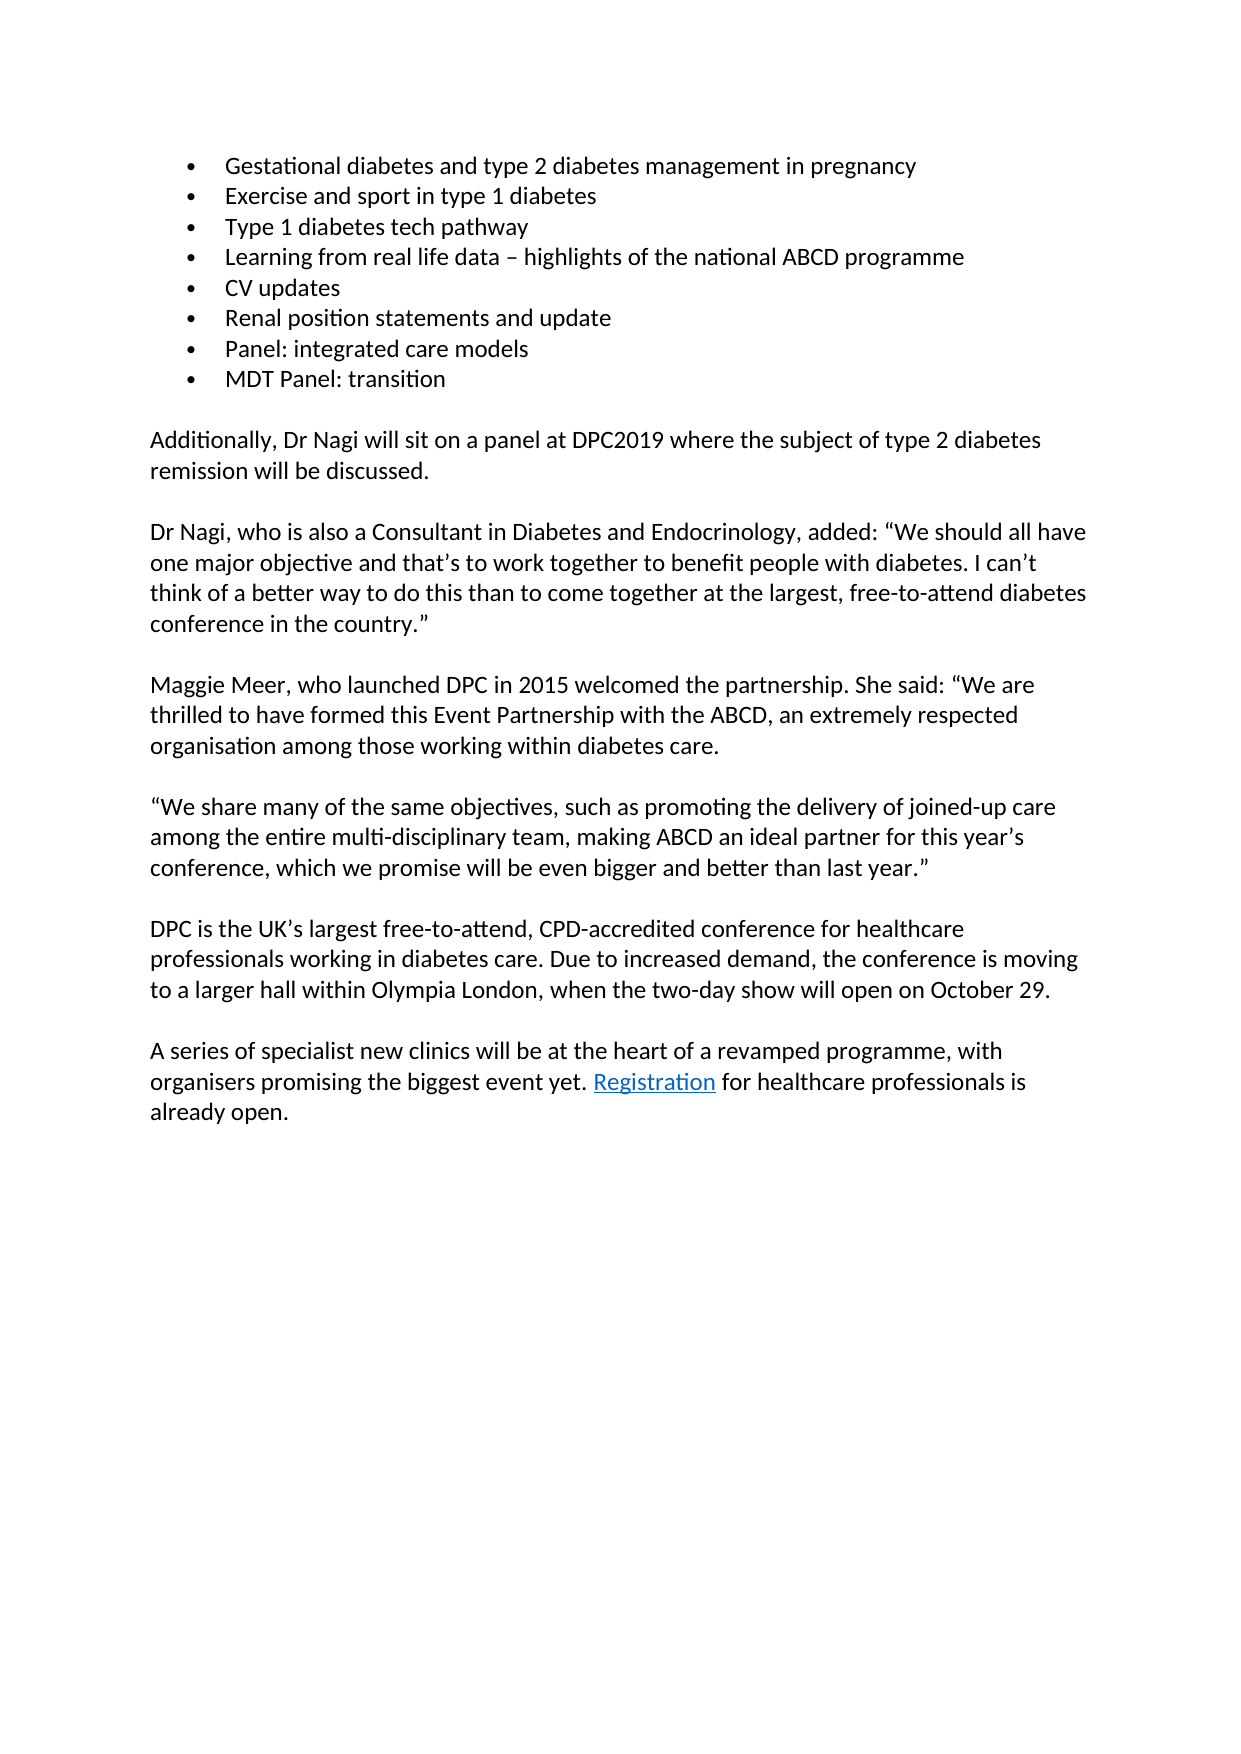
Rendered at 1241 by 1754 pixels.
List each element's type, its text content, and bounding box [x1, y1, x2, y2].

text DPC is the UK’s largest free-to-attend, CPD-accredited conference for healthcare professionals working in diabetes care. Due to increased demand, the conference is moving to a larger hall within Olympia London, when the two-day show will open on October 29. [150, 913, 1090, 1004]
text Dr Nagi, who is also a Consultant in Diabetes and Endocrinology, added: “We should all have one major objective and that’s to work together to benefit people with diabetes. I can’t think of a better way to do this than to come together at the largest, free-to-attend diabetes conference in the country.” [150, 516, 1090, 638]
list Renal position statements and update [187, 303, 1090, 333]
list Panel: integrated care models [187, 333, 1090, 364]
list Learning from real life data – highlights of the national ABCD programme [187, 242, 1090, 272]
list Exercise and sport in type 1 diabetes [187, 181, 1090, 211]
list CV updates [187, 272, 1090, 303]
text A series of specialist new clinics will be at the heart of a revamped programme, with organisers promising the biggest event yet. Registration for healthcare professionals is already open. [150, 1035, 1090, 1127]
text “We share many of the same objectives, such as promoting the delivery of joined-up care among the entire multi-disciplinary team, making ABCD an ideal partner for this year’s conference, which we promise will be even bigger and better than last year.” [150, 791, 1090, 882]
list Type 1 diabetes tech pathway [187, 211, 1090, 242]
list MDT Panel: transition [187, 364, 1090, 394]
list Gestational diabetes and type 2 diabetes management in pregnancy [187, 150, 1090, 181]
text Additionally, Dr Nagi will sit on a panel at DPC2019 where the subject of type 2 diabetes remission will be discussed. [150, 425, 1090, 486]
text Maggie Meer, who launched DPC in 2015 welcomed the partnership. She said: “We are thrilled to have formed this Event Partnership with the ABCD, an extremely respected organisation among those working within diabetes care. [150, 669, 1090, 760]
